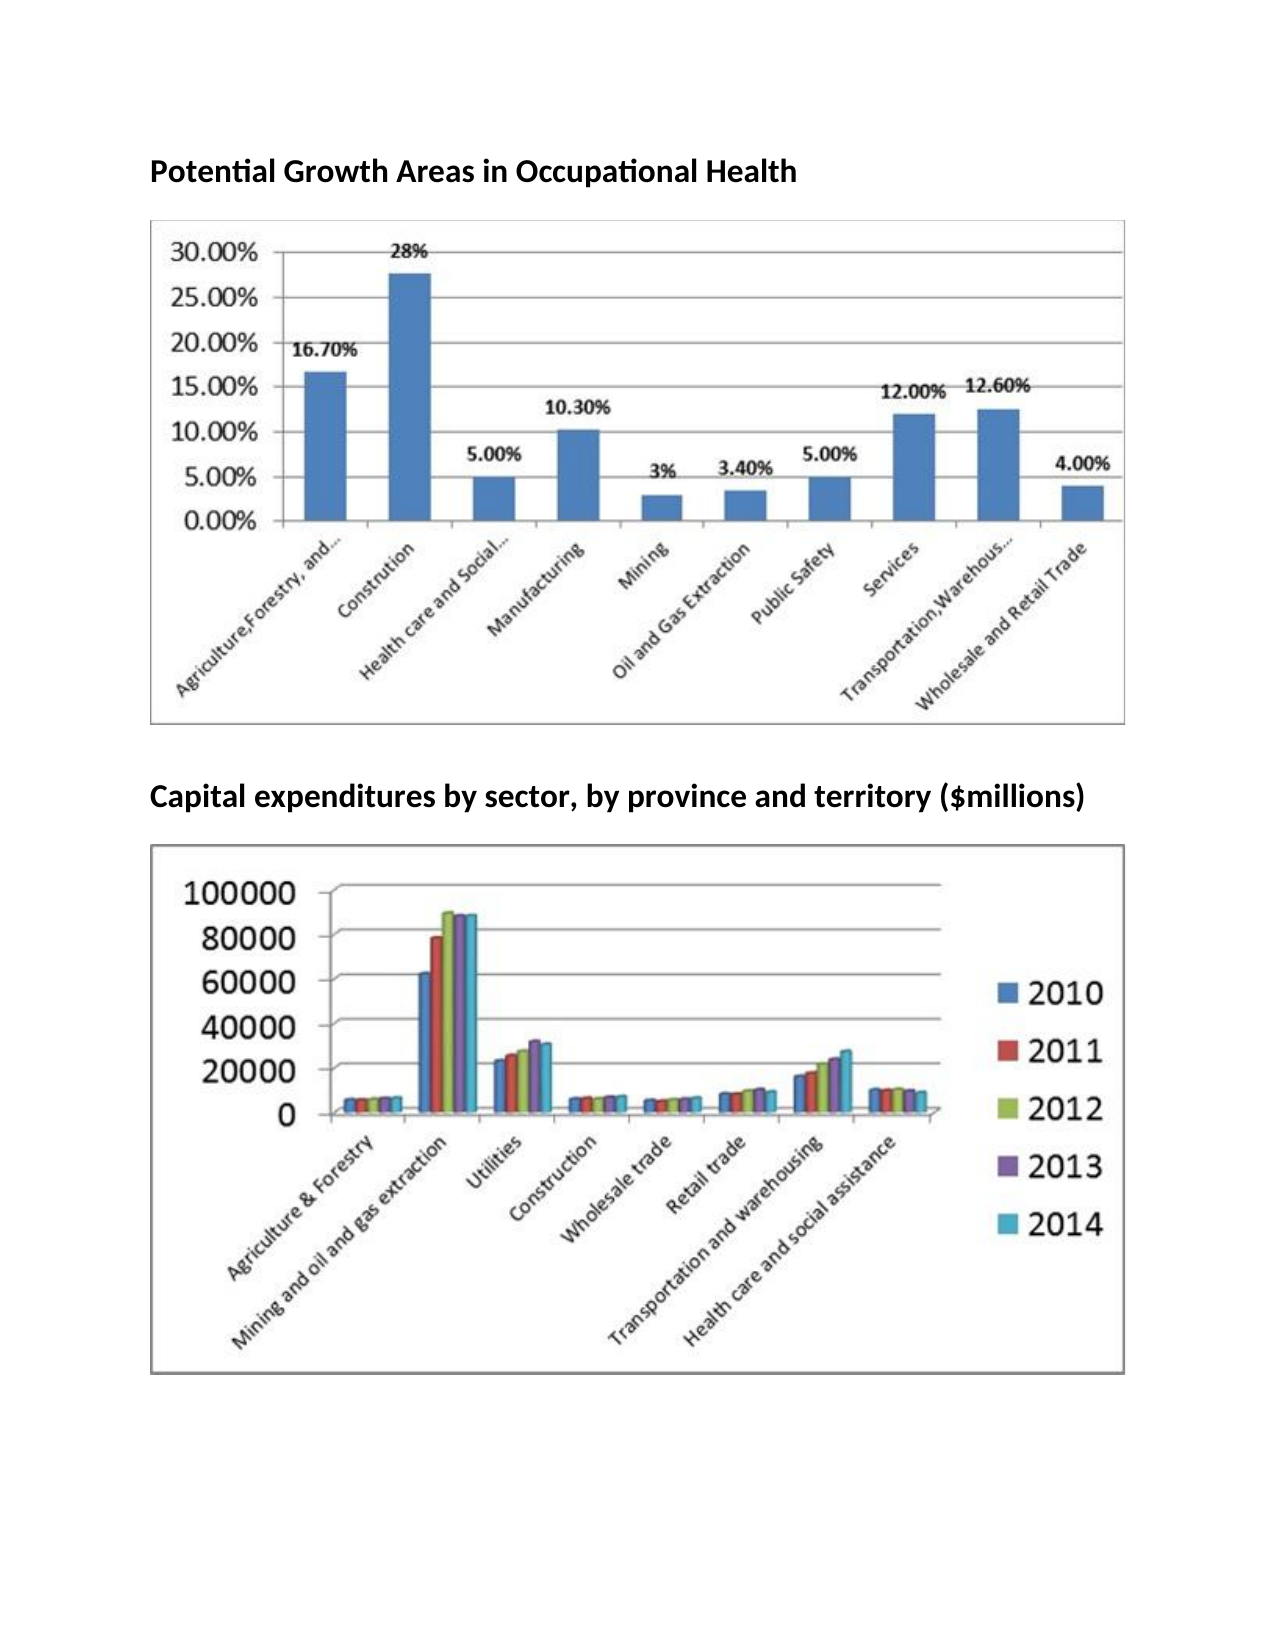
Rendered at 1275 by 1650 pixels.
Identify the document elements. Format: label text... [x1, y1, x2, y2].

subtitle Capital expenditures by sector, by province and territory ($millions) [150, 774, 1125, 815]
subtitle Potential Growth Areas in Occupational Health [150, 150, 1125, 191]
picture [150, 220, 1125, 725]
picture [150, 844, 1125, 1375]
